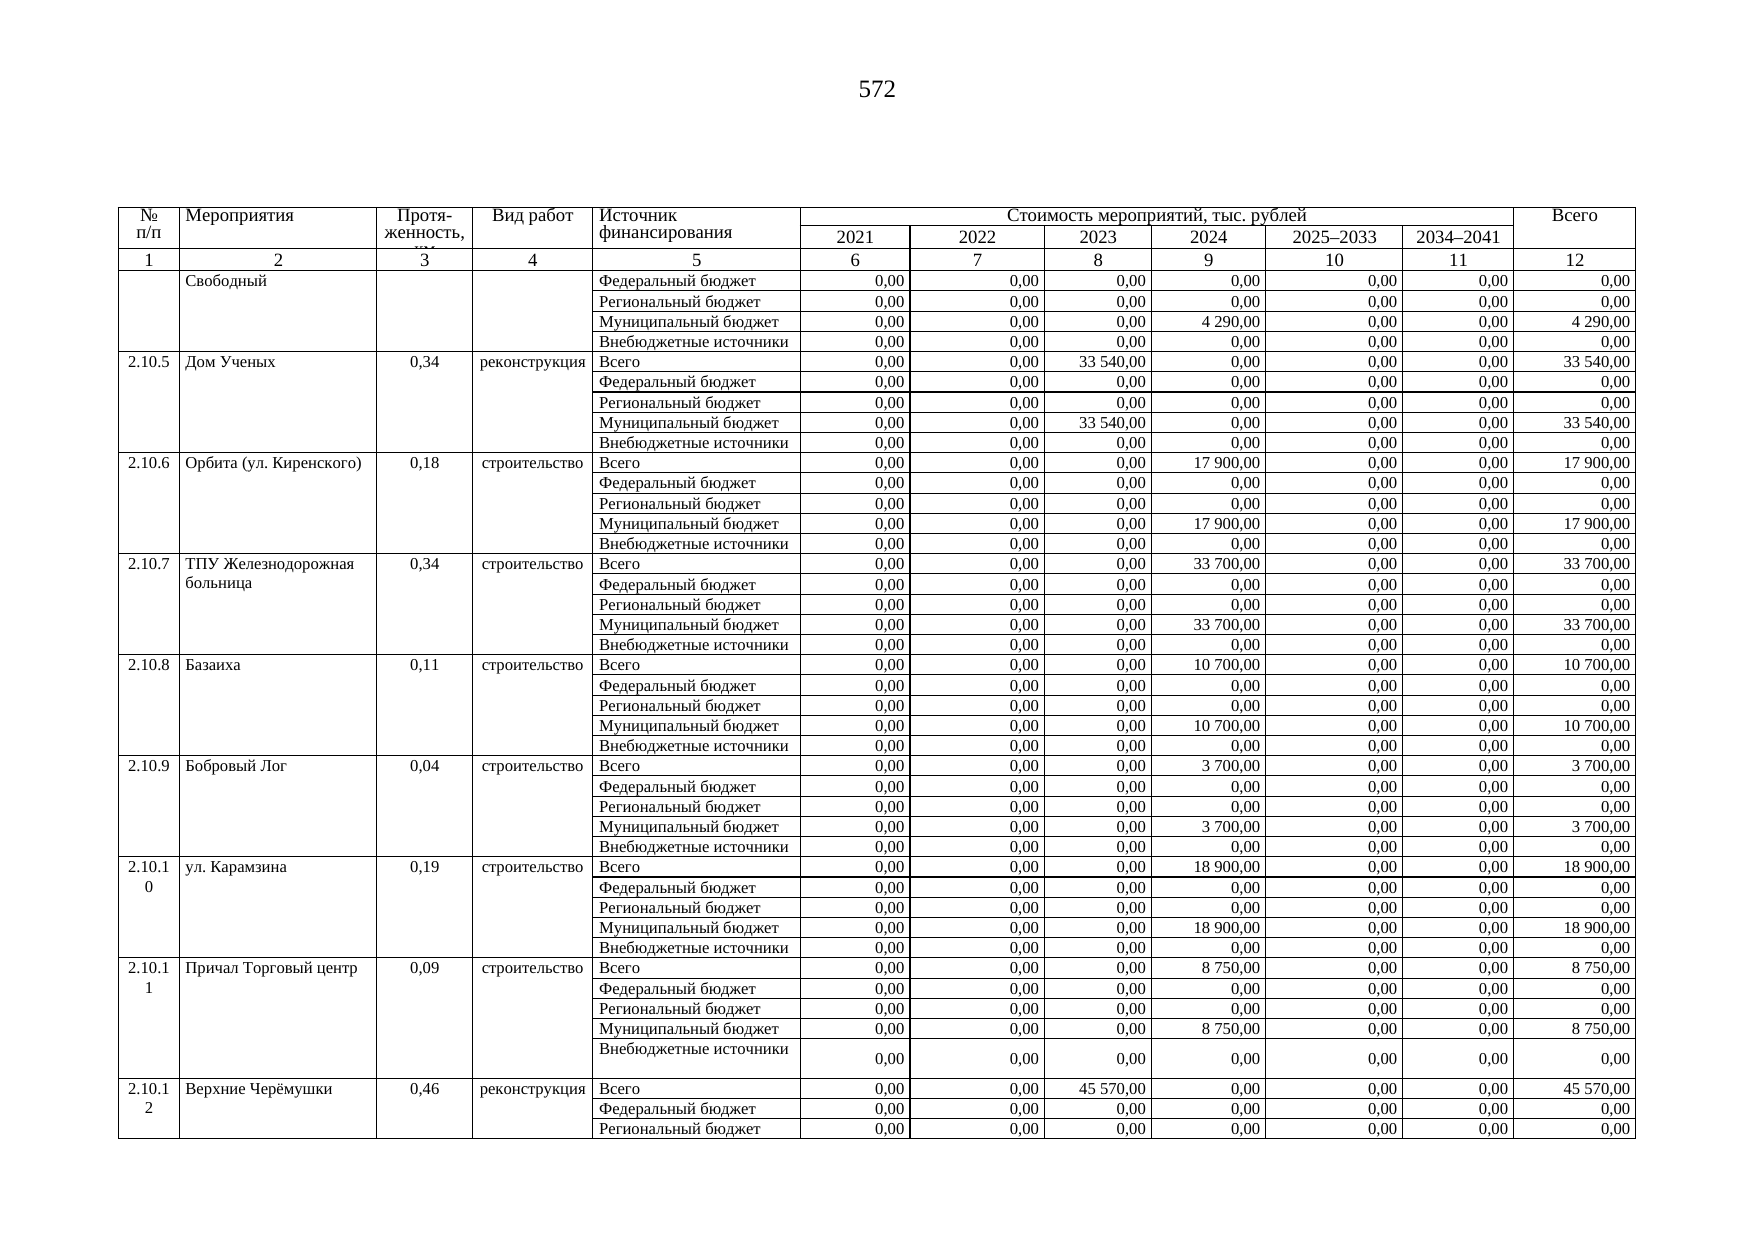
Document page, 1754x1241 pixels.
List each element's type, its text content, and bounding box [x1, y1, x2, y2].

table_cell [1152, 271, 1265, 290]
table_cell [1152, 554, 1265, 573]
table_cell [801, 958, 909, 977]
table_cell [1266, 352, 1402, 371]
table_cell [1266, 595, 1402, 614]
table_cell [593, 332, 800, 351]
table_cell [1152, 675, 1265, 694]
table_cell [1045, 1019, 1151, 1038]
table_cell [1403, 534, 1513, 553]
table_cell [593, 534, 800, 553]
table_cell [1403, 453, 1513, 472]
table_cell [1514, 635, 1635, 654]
table_cell 11 [1403, 249, 1513, 270]
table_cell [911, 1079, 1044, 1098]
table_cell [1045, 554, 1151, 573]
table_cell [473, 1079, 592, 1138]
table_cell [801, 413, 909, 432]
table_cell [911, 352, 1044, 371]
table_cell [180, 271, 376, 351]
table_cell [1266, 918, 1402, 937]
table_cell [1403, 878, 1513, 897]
table_cell 12 [1514, 249, 1635, 270]
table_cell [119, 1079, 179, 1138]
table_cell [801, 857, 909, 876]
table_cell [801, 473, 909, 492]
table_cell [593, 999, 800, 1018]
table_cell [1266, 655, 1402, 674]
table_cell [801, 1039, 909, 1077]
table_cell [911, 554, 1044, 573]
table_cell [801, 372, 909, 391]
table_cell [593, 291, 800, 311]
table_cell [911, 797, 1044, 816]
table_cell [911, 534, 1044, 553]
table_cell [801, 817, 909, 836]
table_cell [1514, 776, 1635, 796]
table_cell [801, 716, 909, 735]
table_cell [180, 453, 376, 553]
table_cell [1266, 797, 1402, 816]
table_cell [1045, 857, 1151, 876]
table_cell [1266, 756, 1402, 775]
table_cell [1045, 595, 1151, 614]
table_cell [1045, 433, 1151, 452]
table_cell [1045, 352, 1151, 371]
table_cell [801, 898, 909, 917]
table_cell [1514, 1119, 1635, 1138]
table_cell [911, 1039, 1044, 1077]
table_cell 6 [801, 249, 909, 270]
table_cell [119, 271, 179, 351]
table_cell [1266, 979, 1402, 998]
table_cell 2025–2033 [1266, 226, 1402, 248]
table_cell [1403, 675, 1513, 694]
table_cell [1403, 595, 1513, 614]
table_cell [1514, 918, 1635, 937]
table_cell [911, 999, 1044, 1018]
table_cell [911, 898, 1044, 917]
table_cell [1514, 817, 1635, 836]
table_cell 2021 [801, 226, 909, 248]
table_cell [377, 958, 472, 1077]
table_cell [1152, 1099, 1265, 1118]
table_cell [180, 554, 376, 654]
table_cell 3 [377, 249, 472, 270]
table_cell 7 [911, 249, 1044, 270]
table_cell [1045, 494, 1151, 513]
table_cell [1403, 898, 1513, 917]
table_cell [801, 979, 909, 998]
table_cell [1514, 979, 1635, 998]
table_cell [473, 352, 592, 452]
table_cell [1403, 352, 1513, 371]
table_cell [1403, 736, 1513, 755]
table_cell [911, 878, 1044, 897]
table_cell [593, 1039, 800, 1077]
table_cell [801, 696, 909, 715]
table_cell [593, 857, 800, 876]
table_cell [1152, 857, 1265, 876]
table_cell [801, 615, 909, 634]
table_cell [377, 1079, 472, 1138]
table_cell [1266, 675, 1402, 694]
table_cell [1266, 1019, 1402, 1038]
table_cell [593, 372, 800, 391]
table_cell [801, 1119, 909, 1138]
table_cell 2034–2041 [1403, 226, 1513, 248]
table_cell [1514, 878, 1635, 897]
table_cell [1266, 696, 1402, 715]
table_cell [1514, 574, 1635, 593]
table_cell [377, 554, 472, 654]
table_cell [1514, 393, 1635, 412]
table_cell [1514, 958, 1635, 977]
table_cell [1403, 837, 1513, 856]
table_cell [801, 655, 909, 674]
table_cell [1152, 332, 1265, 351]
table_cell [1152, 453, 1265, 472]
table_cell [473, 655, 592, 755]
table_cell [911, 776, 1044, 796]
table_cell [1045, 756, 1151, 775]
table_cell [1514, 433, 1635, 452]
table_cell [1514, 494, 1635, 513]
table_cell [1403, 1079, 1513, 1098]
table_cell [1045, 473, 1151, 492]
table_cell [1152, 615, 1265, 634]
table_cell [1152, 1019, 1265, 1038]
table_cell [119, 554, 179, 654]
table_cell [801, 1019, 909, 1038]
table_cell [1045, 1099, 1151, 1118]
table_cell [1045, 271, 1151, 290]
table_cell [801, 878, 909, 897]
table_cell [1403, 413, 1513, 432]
table_cell 2 [180, 249, 376, 270]
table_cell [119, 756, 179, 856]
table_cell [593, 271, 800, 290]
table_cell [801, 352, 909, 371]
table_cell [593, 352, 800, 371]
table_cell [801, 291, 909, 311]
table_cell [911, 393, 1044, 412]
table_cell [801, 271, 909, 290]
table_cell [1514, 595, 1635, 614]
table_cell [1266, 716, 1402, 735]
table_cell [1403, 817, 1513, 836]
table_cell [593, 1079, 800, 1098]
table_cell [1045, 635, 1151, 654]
table_cell 2023 [1045, 226, 1151, 248]
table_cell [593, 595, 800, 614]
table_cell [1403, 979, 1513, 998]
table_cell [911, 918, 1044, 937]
table_cell 9 [1152, 249, 1265, 270]
table_header Источник финансирования [593, 208, 800, 248]
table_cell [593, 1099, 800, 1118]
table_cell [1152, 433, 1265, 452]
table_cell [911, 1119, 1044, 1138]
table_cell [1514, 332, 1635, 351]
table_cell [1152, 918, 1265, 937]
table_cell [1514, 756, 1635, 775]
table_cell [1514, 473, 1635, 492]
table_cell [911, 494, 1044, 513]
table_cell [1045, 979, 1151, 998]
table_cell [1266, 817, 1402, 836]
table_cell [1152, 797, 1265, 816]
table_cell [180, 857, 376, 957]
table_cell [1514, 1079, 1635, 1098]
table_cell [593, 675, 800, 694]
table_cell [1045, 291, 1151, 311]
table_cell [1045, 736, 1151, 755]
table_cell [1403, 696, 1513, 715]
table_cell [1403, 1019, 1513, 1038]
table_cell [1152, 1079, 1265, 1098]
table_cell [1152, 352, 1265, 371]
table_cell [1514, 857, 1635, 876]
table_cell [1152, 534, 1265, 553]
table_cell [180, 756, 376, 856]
table_cell 2024 [1152, 226, 1265, 248]
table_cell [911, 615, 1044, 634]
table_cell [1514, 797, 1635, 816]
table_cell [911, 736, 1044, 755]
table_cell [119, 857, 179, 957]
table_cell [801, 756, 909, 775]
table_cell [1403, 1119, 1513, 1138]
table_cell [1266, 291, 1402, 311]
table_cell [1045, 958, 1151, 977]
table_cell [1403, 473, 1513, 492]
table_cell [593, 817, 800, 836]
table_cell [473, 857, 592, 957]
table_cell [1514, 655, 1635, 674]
table_cell 8 [1045, 249, 1151, 270]
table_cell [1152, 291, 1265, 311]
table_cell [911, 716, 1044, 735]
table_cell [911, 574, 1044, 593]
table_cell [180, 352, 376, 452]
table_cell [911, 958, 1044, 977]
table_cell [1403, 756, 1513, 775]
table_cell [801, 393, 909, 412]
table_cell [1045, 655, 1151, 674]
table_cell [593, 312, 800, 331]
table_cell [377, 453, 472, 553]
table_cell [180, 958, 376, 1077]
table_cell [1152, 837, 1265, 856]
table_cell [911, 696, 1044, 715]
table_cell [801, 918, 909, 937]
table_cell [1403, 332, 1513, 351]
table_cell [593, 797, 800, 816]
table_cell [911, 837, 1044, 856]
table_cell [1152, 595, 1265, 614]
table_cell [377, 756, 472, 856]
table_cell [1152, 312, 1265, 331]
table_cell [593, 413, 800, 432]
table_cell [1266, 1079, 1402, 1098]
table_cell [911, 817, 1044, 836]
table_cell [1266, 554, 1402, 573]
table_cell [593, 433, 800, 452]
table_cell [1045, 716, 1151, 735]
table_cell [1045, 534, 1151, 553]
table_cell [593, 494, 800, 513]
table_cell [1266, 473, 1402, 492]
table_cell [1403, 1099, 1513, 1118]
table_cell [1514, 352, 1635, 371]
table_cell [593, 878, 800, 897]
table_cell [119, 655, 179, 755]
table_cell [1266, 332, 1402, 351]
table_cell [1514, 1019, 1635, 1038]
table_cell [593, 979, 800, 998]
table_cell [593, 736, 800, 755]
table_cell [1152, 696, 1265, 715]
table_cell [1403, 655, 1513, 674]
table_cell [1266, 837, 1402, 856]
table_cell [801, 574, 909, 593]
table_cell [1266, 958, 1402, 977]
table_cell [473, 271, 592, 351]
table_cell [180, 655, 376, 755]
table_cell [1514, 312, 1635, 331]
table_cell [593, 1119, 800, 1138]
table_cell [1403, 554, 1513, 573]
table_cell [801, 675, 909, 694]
table_cell 2022 [911, 226, 1044, 248]
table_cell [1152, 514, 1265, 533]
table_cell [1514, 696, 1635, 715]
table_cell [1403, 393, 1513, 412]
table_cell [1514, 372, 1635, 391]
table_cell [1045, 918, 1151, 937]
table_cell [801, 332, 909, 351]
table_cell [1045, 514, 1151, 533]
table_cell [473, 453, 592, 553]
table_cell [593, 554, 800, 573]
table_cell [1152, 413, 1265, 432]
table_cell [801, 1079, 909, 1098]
table_cell 10 [1266, 249, 1402, 270]
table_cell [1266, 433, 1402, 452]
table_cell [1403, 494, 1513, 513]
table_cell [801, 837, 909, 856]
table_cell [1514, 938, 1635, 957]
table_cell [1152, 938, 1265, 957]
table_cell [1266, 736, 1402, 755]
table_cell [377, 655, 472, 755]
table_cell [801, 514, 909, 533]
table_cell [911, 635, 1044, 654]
table_cell 4 [473, 249, 592, 270]
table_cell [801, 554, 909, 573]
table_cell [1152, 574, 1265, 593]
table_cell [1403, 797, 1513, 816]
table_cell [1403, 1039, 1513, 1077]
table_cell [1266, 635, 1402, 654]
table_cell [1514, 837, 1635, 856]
table_cell 1 [119, 249, 179, 270]
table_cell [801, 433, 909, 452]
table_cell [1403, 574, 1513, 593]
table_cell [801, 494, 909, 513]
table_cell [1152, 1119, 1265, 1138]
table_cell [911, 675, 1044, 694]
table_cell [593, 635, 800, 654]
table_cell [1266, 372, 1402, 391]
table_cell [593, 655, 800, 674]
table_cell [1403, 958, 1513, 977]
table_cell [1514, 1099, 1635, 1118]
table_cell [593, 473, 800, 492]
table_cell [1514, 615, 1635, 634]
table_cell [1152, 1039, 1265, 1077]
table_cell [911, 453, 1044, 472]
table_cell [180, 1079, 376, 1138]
table_header Всего [1514, 208, 1635, 248]
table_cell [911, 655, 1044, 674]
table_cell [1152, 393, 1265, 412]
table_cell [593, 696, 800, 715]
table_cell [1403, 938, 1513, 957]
table_header Протя-женность, км [377, 208, 472, 248]
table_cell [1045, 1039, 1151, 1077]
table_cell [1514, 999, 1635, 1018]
table_header Стоимость мероприятий, тыс. рублей [801, 208, 1513, 225]
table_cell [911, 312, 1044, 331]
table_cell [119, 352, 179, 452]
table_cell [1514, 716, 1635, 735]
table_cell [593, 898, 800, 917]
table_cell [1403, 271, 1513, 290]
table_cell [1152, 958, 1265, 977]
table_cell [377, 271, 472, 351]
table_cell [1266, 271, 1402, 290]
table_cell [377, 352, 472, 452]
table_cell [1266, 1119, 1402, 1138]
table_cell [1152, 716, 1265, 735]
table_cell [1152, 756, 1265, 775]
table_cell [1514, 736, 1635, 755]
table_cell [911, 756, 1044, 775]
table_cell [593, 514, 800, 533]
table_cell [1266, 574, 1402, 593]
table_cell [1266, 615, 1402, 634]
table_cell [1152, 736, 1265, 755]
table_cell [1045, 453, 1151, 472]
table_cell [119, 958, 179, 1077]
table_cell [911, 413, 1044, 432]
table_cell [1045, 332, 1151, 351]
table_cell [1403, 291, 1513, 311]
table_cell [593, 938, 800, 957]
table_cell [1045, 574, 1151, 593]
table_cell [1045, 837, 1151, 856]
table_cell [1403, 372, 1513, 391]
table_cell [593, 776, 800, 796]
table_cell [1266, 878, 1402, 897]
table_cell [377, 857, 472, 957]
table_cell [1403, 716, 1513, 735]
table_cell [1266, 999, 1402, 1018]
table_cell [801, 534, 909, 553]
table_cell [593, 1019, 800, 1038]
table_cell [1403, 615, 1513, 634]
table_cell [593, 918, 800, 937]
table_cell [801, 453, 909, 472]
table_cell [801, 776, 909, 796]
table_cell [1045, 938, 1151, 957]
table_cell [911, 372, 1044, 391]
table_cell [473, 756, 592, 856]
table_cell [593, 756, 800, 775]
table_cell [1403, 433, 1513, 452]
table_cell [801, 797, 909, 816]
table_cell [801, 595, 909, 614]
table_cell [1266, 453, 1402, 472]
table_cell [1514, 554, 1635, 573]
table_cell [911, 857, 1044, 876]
table_cell 5 [593, 249, 800, 270]
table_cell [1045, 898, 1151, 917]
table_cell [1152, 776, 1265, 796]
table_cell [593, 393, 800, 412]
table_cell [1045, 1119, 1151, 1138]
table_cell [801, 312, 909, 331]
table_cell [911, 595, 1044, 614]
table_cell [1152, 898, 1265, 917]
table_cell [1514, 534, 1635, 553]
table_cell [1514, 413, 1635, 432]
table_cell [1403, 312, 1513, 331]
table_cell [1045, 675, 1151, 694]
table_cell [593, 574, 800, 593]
table_header № п/п [119, 208, 179, 248]
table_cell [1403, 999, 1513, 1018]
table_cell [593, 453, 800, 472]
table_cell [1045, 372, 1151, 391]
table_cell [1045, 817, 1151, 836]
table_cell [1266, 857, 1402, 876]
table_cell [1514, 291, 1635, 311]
table_header Мероприятия [180, 208, 376, 248]
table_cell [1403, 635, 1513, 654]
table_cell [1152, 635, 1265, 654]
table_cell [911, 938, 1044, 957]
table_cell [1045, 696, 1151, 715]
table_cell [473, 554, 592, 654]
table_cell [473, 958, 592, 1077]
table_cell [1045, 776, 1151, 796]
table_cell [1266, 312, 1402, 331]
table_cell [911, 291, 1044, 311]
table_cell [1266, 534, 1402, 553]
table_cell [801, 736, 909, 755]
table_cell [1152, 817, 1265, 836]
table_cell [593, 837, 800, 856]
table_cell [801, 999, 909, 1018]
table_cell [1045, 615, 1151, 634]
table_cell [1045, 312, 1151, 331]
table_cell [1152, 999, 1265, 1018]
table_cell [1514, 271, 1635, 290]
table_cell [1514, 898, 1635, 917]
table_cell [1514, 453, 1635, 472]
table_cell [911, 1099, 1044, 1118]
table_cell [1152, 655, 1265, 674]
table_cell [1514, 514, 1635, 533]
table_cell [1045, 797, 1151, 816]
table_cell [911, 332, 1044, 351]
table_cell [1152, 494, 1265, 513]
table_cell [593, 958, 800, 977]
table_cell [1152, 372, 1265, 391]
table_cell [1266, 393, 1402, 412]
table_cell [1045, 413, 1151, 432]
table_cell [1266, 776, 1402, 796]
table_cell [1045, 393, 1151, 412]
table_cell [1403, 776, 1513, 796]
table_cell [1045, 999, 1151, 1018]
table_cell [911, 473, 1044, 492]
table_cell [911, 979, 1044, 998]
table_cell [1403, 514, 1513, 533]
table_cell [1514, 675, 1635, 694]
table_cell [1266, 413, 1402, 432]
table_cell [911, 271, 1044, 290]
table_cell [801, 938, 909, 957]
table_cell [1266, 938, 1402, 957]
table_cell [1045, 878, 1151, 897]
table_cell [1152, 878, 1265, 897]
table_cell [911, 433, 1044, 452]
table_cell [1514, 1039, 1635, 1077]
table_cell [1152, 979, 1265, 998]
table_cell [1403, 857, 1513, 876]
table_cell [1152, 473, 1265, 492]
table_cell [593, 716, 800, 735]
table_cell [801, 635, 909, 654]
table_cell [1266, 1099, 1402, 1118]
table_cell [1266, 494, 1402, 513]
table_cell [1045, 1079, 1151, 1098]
table_header Вид работ [473, 208, 592, 248]
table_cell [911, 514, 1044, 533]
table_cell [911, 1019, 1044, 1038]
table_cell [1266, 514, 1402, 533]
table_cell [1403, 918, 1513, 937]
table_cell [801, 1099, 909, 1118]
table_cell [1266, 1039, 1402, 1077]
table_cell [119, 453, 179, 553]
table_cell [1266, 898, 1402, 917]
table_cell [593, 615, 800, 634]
